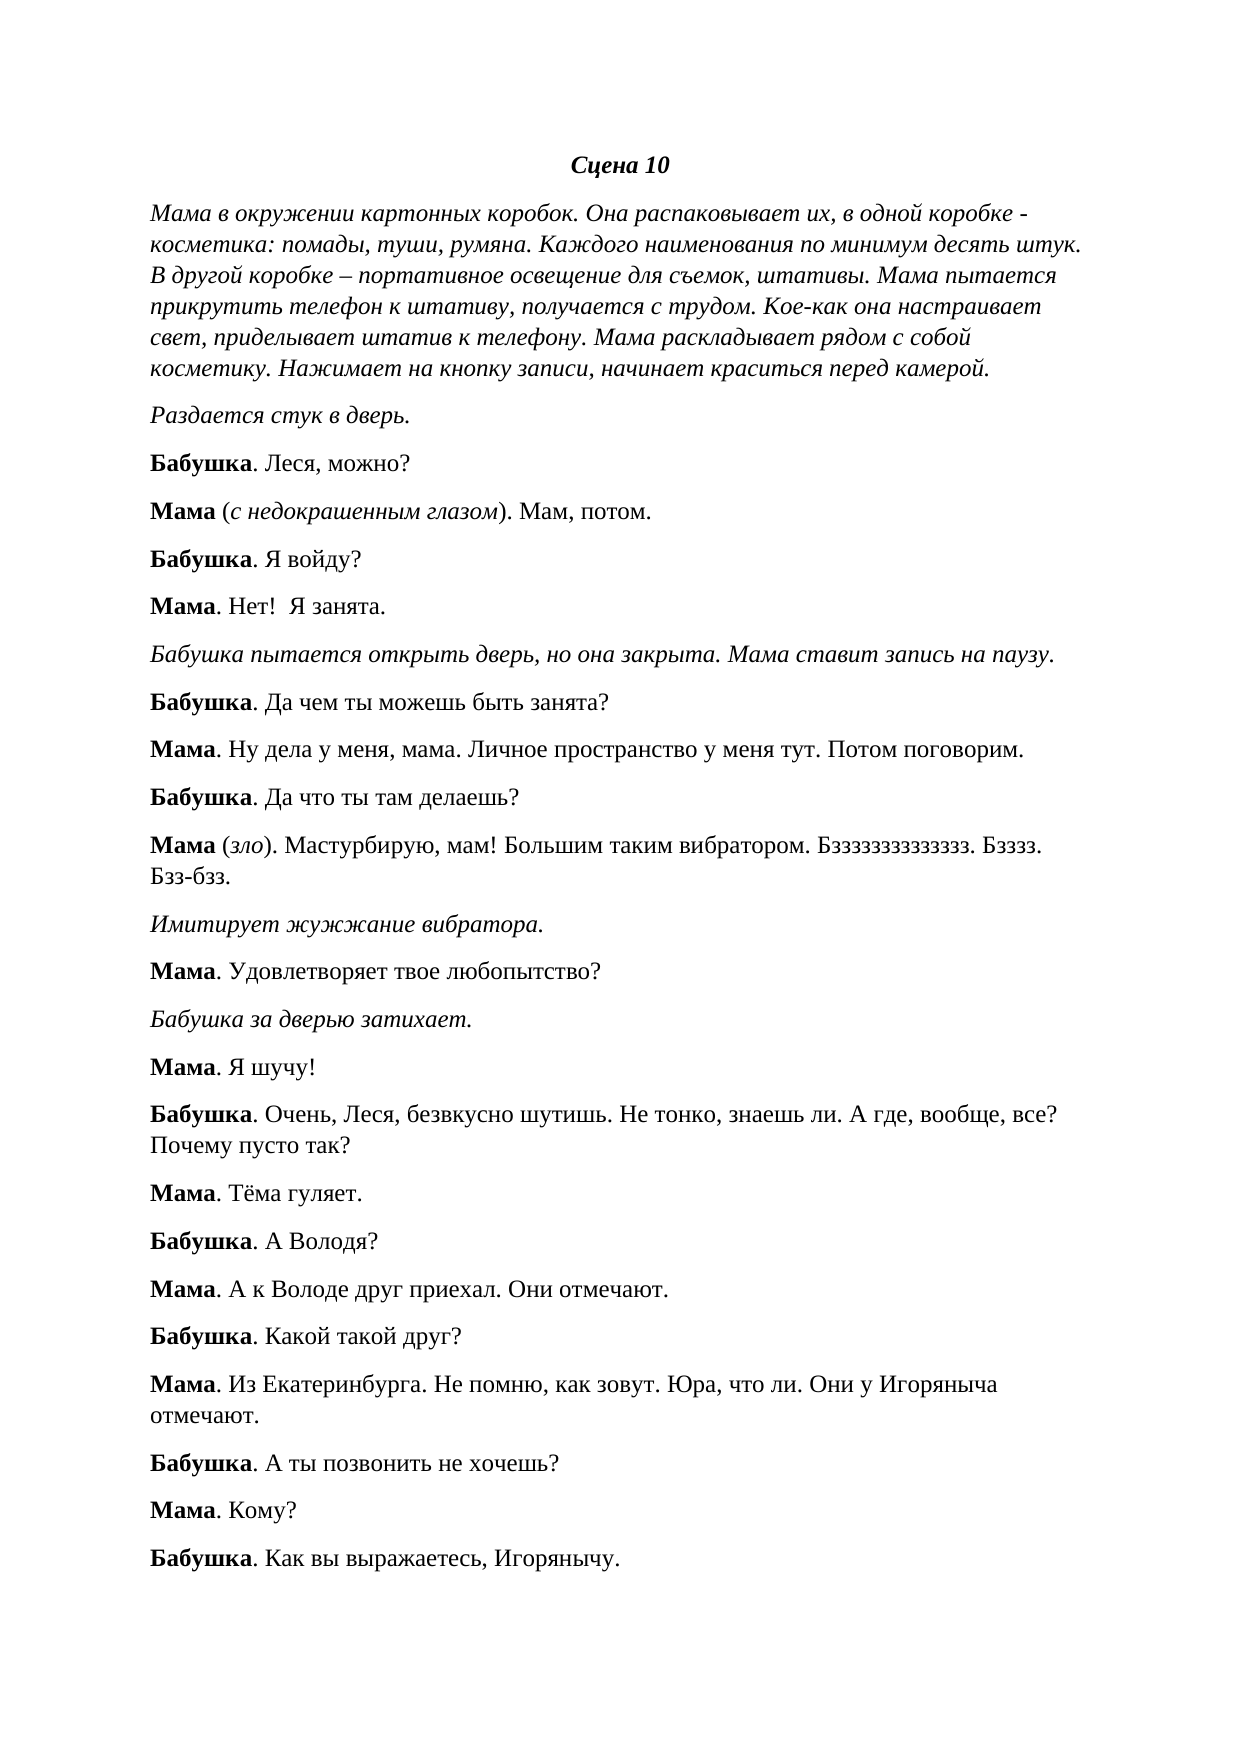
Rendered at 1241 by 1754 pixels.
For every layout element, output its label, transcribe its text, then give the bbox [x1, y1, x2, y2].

text Бабушка. Леся, можно? [150, 448, 1090, 477]
text Сцена 10 [150, 150, 1090, 179]
text Бабушка. Я войду? [150, 544, 1090, 572]
text Бабушка. Да что ты там делаешь? [150, 782, 1090, 811]
text Имитирует жужжание вибратора. [150, 909, 1090, 937]
text Бабушка. Очень, Леся, безвкусно шутишь. Не тонко, знаешь ли. А где, вообще, все? Почему пусто так? [150, 1099, 1090, 1159]
text Бабушка. Как вы выражаетесь, Игорянычу. [150, 1543, 1090, 1572]
text Мама. Я шучу! [150, 1052, 1090, 1081]
text Мама. Ну дела у меня, мама. Личное пространство у меня тут. Потом поговорим. [150, 734, 1090, 763]
text Бабушка. Да чем ты можешь быть занята? [150, 687, 1090, 716]
text Мама. Удовлетворяет твое любопытство? [150, 956, 1090, 985]
text Мама. Тёма гуляет. [150, 1178, 1090, 1207]
text Мама (с недокрашенным глазом). Мам, потом. [150, 496, 1090, 525]
text Бабушка. А Володя? [150, 1226, 1090, 1255]
text Мама. Кому? [150, 1496, 1090, 1524]
text Мама (зло). Мастурбирую, мам! Большим таким вибратором. Бзззззззззззззз. Бзззз. Бзз-бзз. [150, 830, 1090, 890]
text Бабушка пытается открыть дверь, но она закрыта. Мама ставит запись на паузу. [150, 639, 1090, 668]
text Бабушка. Какой такой друг? [150, 1321, 1090, 1350]
text Мама. Из Екатеринбурга. Не помню, как зовут. Юра, что ли. Они у Игоряныча отмечают. [150, 1369, 1090, 1429]
text Мама в окружении картонных коробок. Она распаковывает их, в одной коробке - косметика: помады, туши, румяна. Каждого наименования по минимум десять штук. В другой коробке – портативное освещение для съемок, штативы. Мама пытается прикрутить телефон к штативу, получается с трудом. Кое-как она настраивает свет, приделывает штатив к телефону. Мама раскладывает рядом с собой косметику. Нажимает на кнопку записи, начинает краситься перед камерой. [150, 198, 1090, 382]
text Мама. Нет! Я занята. [150, 591, 1090, 620]
text Бабушка за дверью затихает. [150, 1004, 1090, 1033]
text Бабушка. А ты позвонить не хочешь? [150, 1448, 1090, 1477]
text Раздается стук в дверь. [150, 401, 1090, 429]
text Мама. А к Володе друг приехал. Они отмечают. [150, 1274, 1090, 1302]
